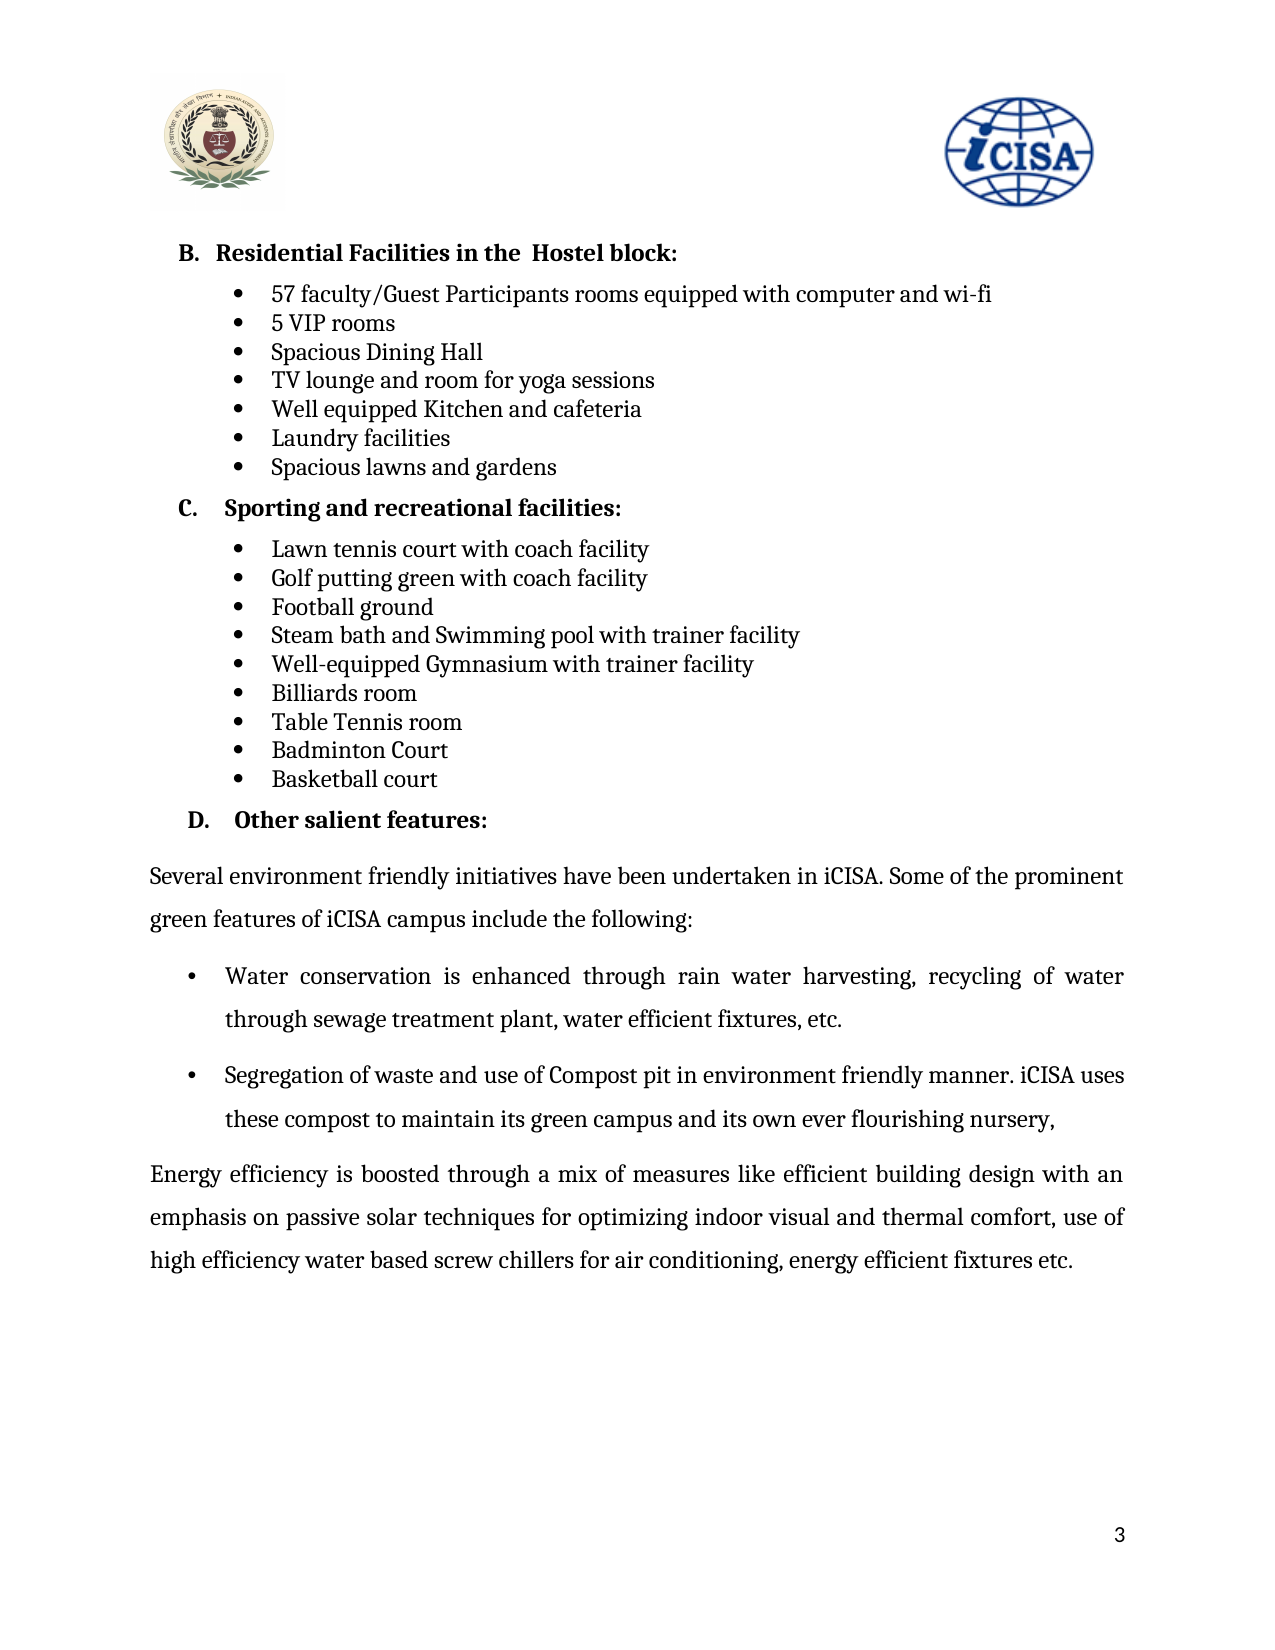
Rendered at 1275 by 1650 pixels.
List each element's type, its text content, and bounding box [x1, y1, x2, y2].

list Well-equipped Gymnasium with trainer facility [234, 650, 1125, 679]
list Lawn tennis court with coach facility [234, 535, 1125, 564]
list Water conservation is enhanced through rain water harvesting, recycling of water through sewage treatment plant, water efficient fixtures, etc. [187, 961, 1125, 1033]
list Badminton Court [234, 736, 1125, 765]
list 57 faculty/Guest Participants rooms equipped with computer and wi-fi [234, 280, 1125, 309]
list Basketball court [234, 765, 1125, 794]
list Spacious Dining Hall [234, 338, 1125, 366]
list Football ground [234, 593, 1125, 621]
list Billiards room [234, 679, 1125, 708]
list Table Tennis room [234, 708, 1125, 736]
list Spacious lawns and gardens [234, 453, 1125, 481]
list Golf putting green with coach facility [234, 564, 1125, 593]
picture [937, 93, 1102, 211]
list TV lounge and room for yoga sessions [234, 366, 1125, 395]
picture [150, 73, 286, 211]
list Sporting and recreational facilities: [178, 494, 1125, 523]
list Other salient features: [187, 806, 1125, 835]
list Laundry facilities [234, 424, 1125, 453]
list Residential Facilities in the Hostel block: [178, 239, 1125, 268]
list Well equipped Kitchen and cafeteria [234, 395, 1125, 424]
list 5 VIP rooms [234, 309, 1125, 338]
text Energy efficiency is boosted through a mix of measures like efficient building design with an emphasis on passive solar techniques for optimizing indoor visual and thermal comfort, use of high efficiency water based screw chillers for air conditioning, energy efficient fixtures etc. [150, 1160, 1125, 1275]
list Segregation of waste and use of Compost pit in environment friendly manner. iCISA uses these compost to maintain its green campus and its own ever flourishing nursery, [187, 1060, 1125, 1133]
text Several environment friendly initiatives have been undertaken in iCISA. Some of the prominent green features of iCISA campus include the following: [150, 862, 1125, 934]
list Steam bath and Swimming pool with trainer facility [234, 621, 1125, 650]
